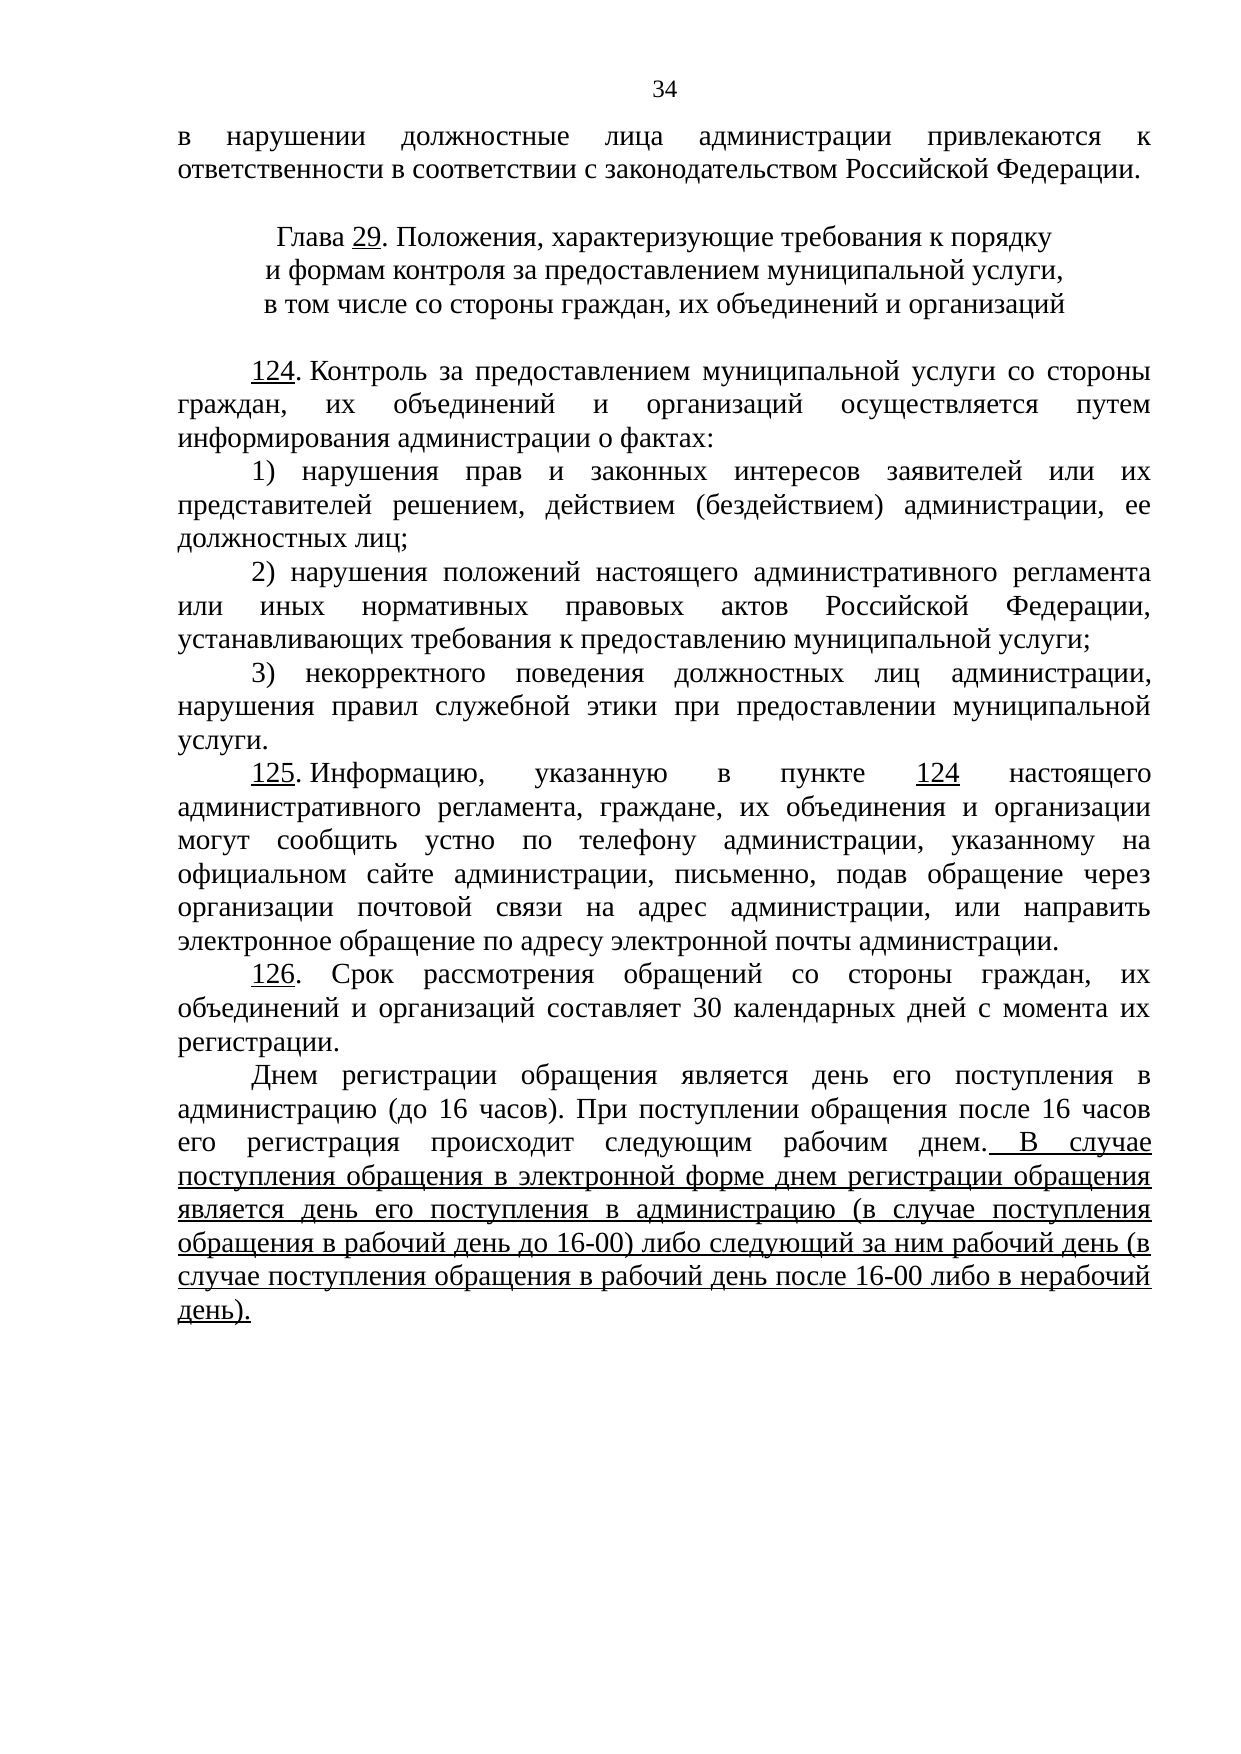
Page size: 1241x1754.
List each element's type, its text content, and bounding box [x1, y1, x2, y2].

text 3) некорректного поведения должностных лиц администрации, нарушения правил служебной этики при предоставлении муниципальной услуги. [177, 655, 1152, 755]
text 124. Контроль за предоставлением муниципальной услуги со стороны граждан, их объединений и организаций осуществляется путем информирования администрации о фактах: [177, 353, 1152, 453]
text 1) нарушения прав и законных интересов заявителей или их представителей решением, действием (бездействием) администрации, ее должностных лиц; [177, 453, 1152, 554]
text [177, 118, 1152, 185]
text 125. Информацию, указанную в пункте 124 настоящего административного регламента, граждане, их объединения и организации могут сообщить устно по телефону администрации, указанному на официальном сайте администрации, письменно, подав обращение через организации почтовой связи на адрес администрации, или направить электронное обращение по адресу электронной почты администрации. [177, 755, 1152, 957]
text Днем регистрации обращения является день его поступления в администрацию (до 16 часов). При поступлении обращения после 16 часов его регистрация происходит следующим рабочим днем. В случае поступления обращения в электронной форме днем регистрации обращения является день его поступления в администрацию (в случае поступления обращения в рабочий день до 16-00) либо следующий за ним рабочий день (в случае поступления обращения в рабочий день после 16-00 либо в нерабочий день). [177, 1289, 1152, 1326]
text Днем регистрации обращения является день его поступления в администрацию (до 16 часов). При поступлении обращения после 16 часов его регистрация происходит следующим рабочим днем. В случае поступления обращения в электронной форме днем регистрации обращения является день его поступления в администрацию (в случае поступления обращения в рабочий день до 16-00) либо следующий за ним рабочий день (в случае поступления обращения в рабочий день после 16-00 либо в нерабочий день). [177, 1188, 1152, 1220]
text Днем регистрации обращения является день его поступления в администрацию (до 16 часов). При поступлении обращения после 16 часов его регистрация происходит следующим рабочим днем. В случае поступления обращения в электронной форме днем регистрации обращения является день его поступления в администрацию (в случае поступления обращения в рабочий день до 16-00) либо следующий за ним рабочий день (в случае поступления обращения в рабочий день после 16-00 либо в нерабочий день). [177, 1221, 1152, 1288]
text 2) нарушения положений настоящего административного регламента или иных нормативных правовых актов Российской Федерации, устанавливающих требования к предоставлению муниципальной услуги; [177, 554, 1152, 655]
text Глава 29. Положения, характеризующие требования к порядку и формам контроля за предоставлением муниципальной услуги, в том числе со стороны граждан, их объединений и организаций [177, 219, 1152, 319]
text Днем регистрации обращения является день его поступления в администрацию (до 16 часов). При поступлении обращения после 16 часов его регистрация происходит следующим рабочим днем. В случае поступления обращения в электронной форме днем регистрации обращения является день его поступления в администрацию (в случае поступления обращения в рабочий день до 16-00) либо следующий за ним рабочий день (в случае поступления обращения в рабочий день после 16-00 либо в нерабочий день). [177, 1057, 1152, 1187]
text 126. Срок рассмотрения обращений со стороны граждан, их объединений и организаций составляет 30 календарных дней с момента их регистрации. [177, 957, 1152, 1057]
